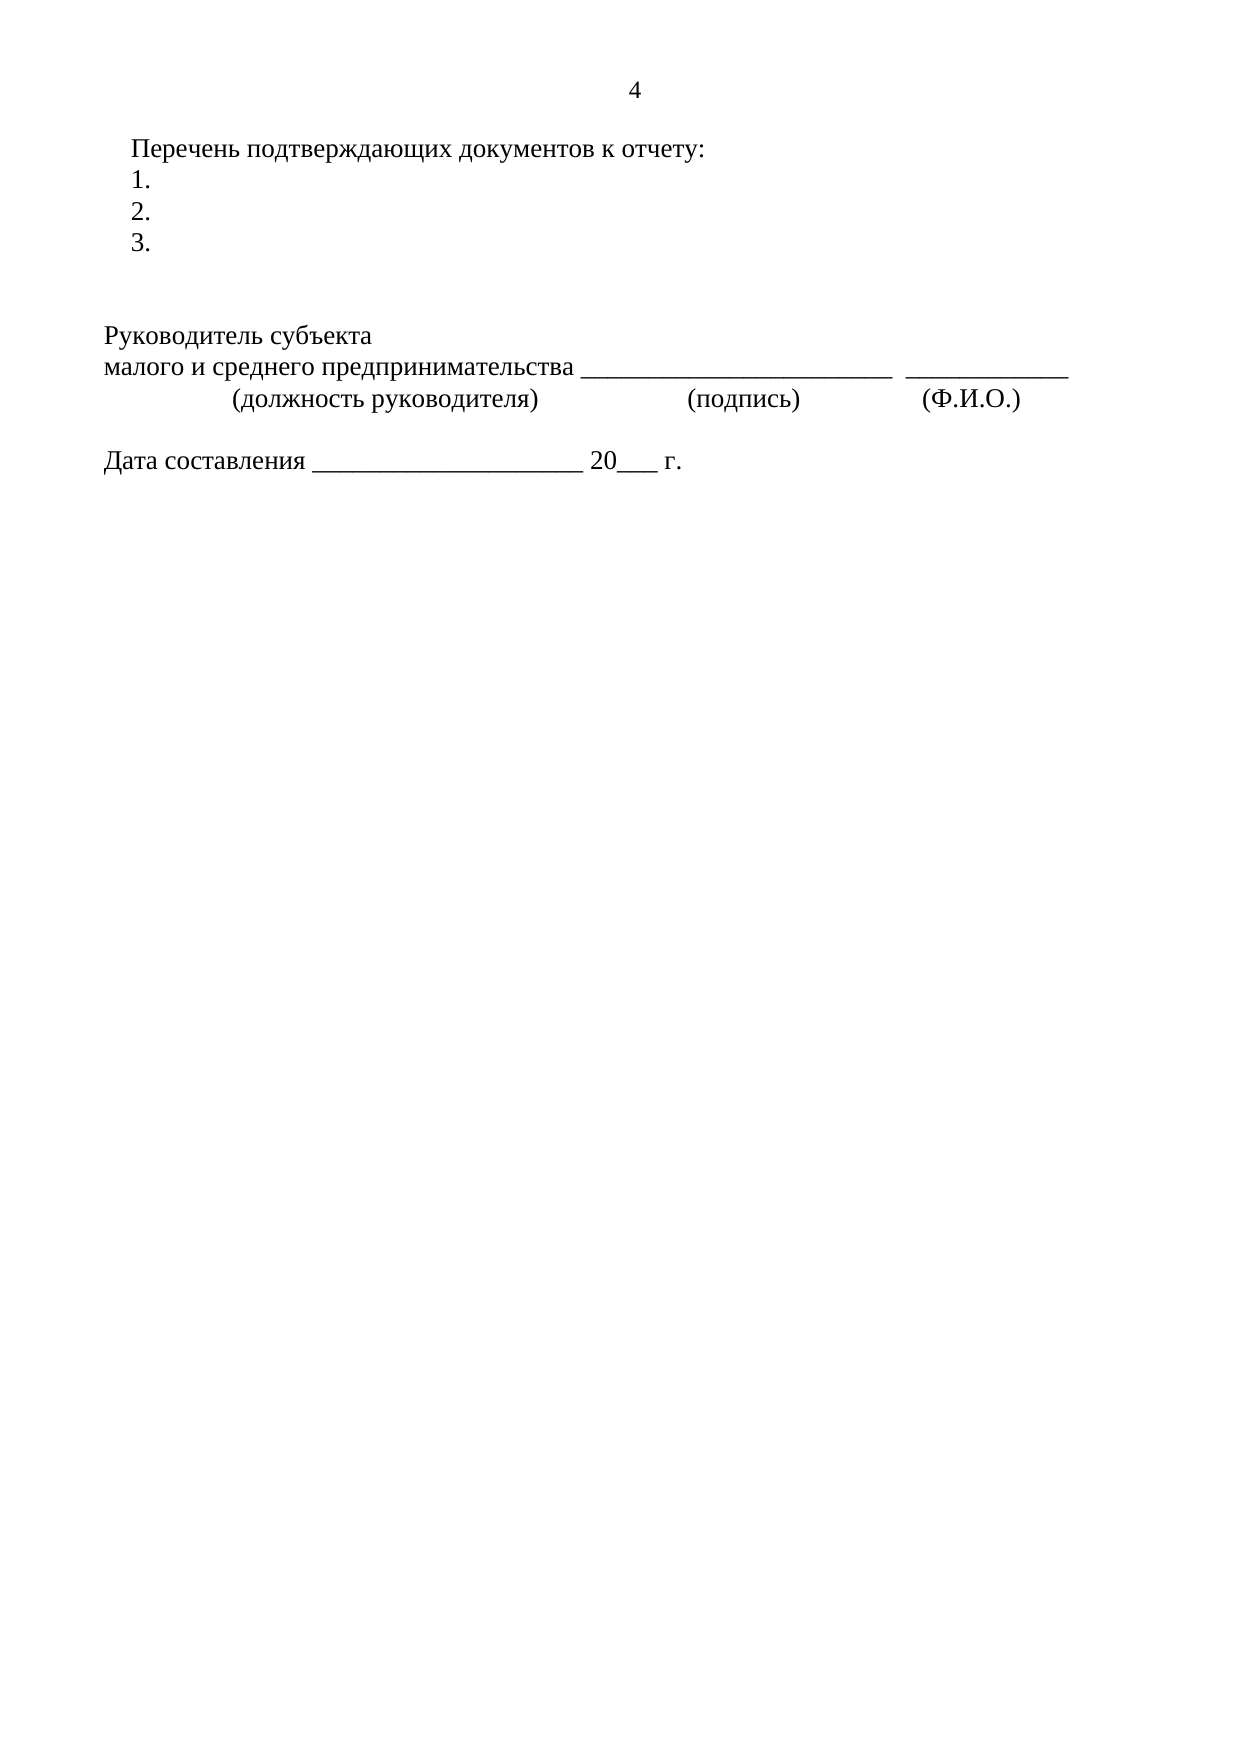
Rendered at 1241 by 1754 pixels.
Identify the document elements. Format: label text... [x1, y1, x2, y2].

text 1. [103, 164, 1166, 195]
text 3. [103, 226, 1166, 257]
text 2. [103, 195, 1166, 226]
text Дата составления ____________________ 20___ г. [103, 444, 1166, 475]
text Перечень подтверждающих документов к отчету: [103, 132, 1166, 164]
text малого и среднего предпринимательства _______________________ ____________ [103, 351, 1166, 382]
text (должность руководителя) (подпись) (Ф.И.О.) [103, 382, 1166, 413]
text Руководитель субъекта [103, 319, 1166, 351]
